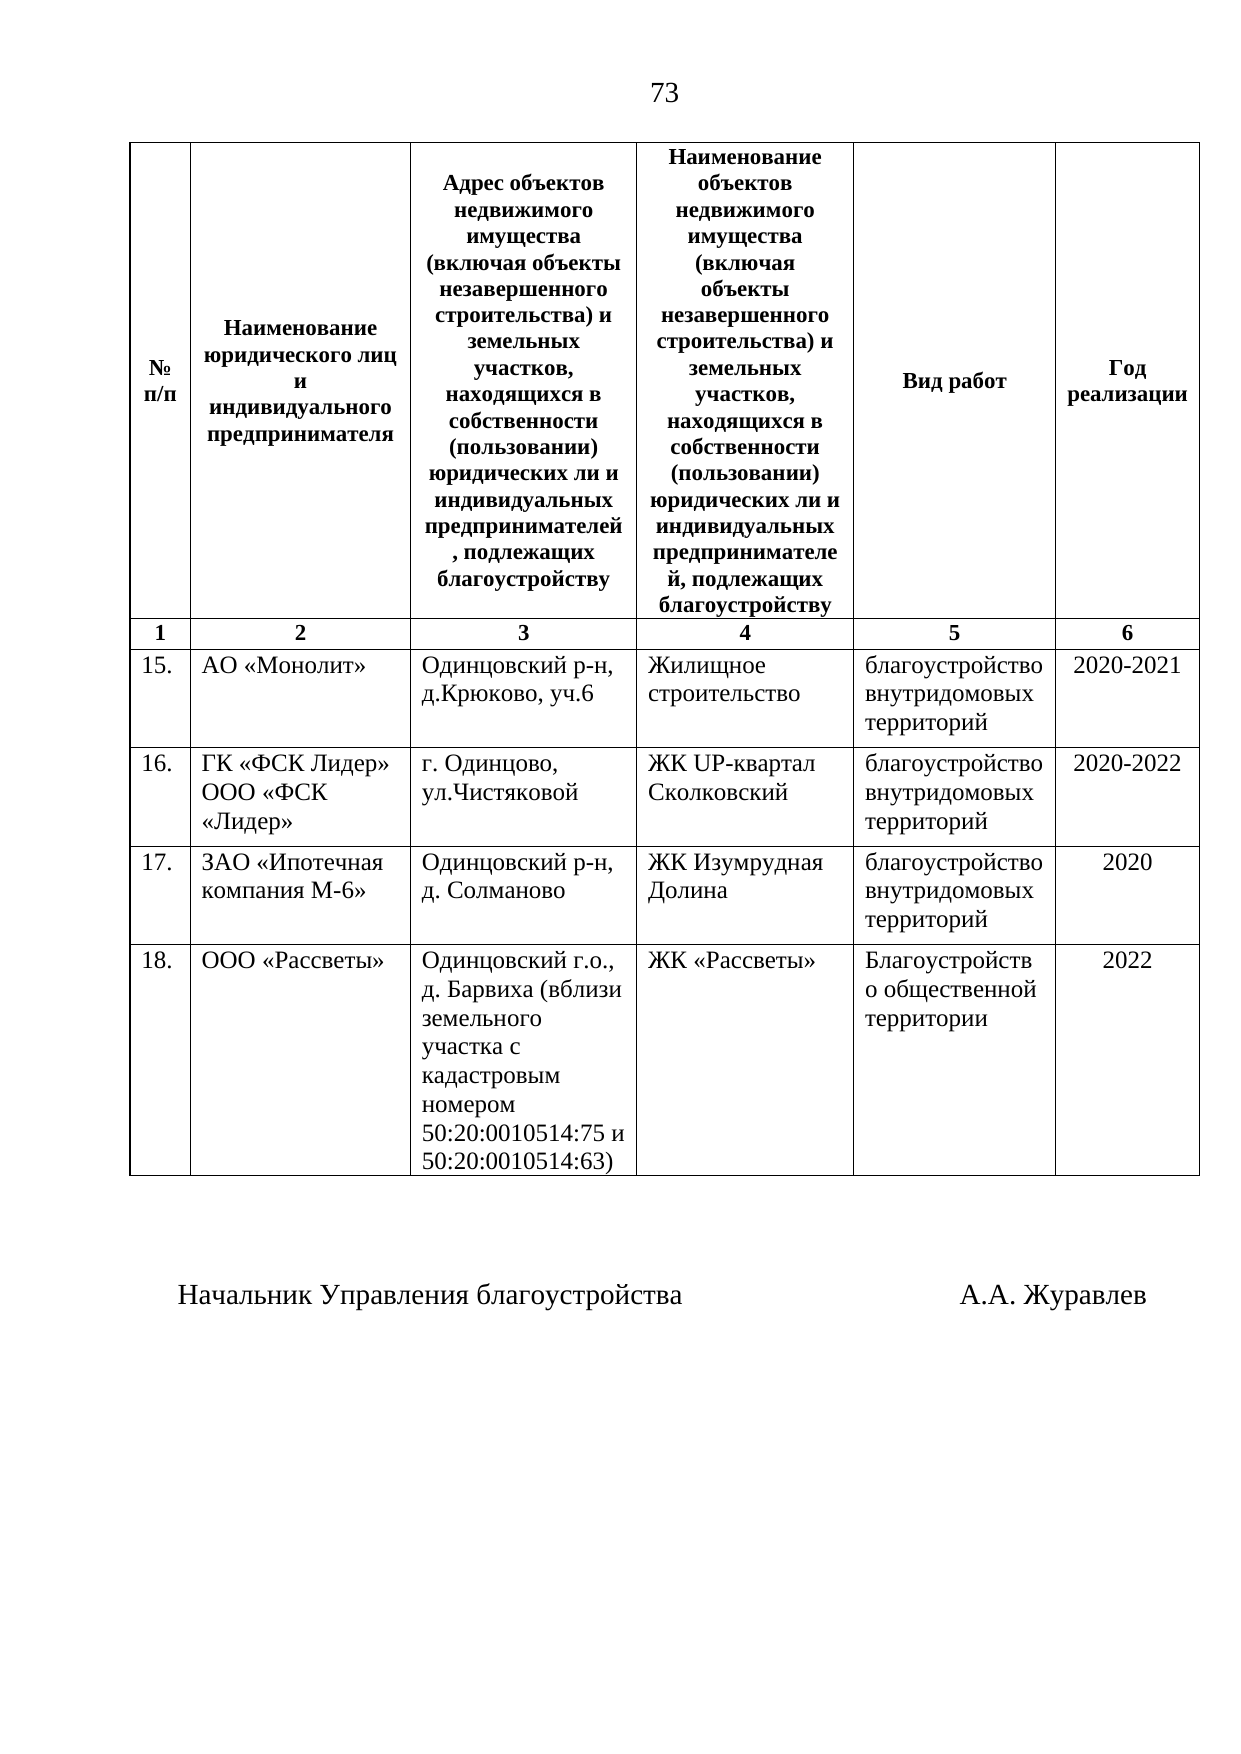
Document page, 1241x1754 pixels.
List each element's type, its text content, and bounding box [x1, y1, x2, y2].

table_header Год реализации [1056, 143, 1199, 617]
table_cell 2020-2021 [1056, 650, 1199, 747]
table_header Адрес объектов недвижимого имущества (включая объекты незавершенного строительства) и земельных участков, находящихся в собственности (пользовании) юридических ли и индивидуальных предпринимателей, подлежащих благоустройству [411, 143, 636, 617]
table_cell 1 [131, 619, 190, 649]
table_header Вид работ [854, 143, 1055, 617]
table_cell 2 [191, 619, 410, 649]
table_cell 2022 [1056, 945, 1199, 1175]
table_cell Благоустройство общественной территории [854, 945, 1055, 1175]
table_cell 2020 [1056, 847, 1199, 944]
table_header № п/п [131, 143, 190, 617]
table_cell 3 [411, 619, 636, 649]
table_cell ЖК UP-квартал Сколковский [637, 748, 853, 846]
table_cell Одинцовский р-н, д. Солманово [411, 847, 636, 944]
table_cell ЖК Изумрудная Долина [637, 847, 853, 944]
table_cell Жилищное строительство [637, 650, 853, 747]
table_header Наименование юридического лиц и индивидуального предпринимателя [191, 143, 410, 617]
table_cell ЗАО «Ипотечная компания М-6» [191, 847, 410, 944]
table_cell Одинцовский р-н, д.Крюково, уч.6 [411, 650, 636, 747]
table_cell 4 [637, 619, 853, 649]
text Начальник Управления благоустройства А.А. Журавлев [177, 1277, 1152, 1310]
table_cell 6 [1056, 619, 1199, 649]
table_cell 18. [131, 945, 190, 1175]
table_cell благоустройство внутридомовых территорий [854, 847, 1055, 944]
table_cell 2020-2022 [1056, 748, 1199, 846]
table_cell благоустройство внутридомовых территорий [854, 650, 1055, 747]
table_cell АО «Монолит» [191, 650, 410, 747]
table_cell Одинцовский г.о., д. Барвиха (вблизи земельного участка с кадастровым номером 50:20:0010514:75 и 50:20:0010514:63) [411, 945, 636, 1175]
table_cell 16. [131, 748, 190, 846]
table_cell ЖК «Рассветы» [637, 945, 853, 1175]
table_cell благоустройство внутридомовых территорий [854, 748, 1055, 846]
table_cell 5 [854, 619, 1055, 649]
table_header Наименование объектов недвижимого имущества (включая объекты незавершенного строительства) и земельных участков, находящихся в собственности (пользовании) юридических ли и индивидуальных предпринимателей, подлежащих благоустройству [637, 143, 853, 617]
table_cell 17. [131, 847, 190, 944]
table_cell 15. [131, 650, 190, 747]
table_cell г. Одинцово, ул.Чистяковой [411, 748, 636, 846]
table_cell ООО «Рассветы» [191, 945, 410, 1175]
table_cell ГК «ФСК Лидер» ООО «ФСК «Лидер» [191, 748, 410, 846]
